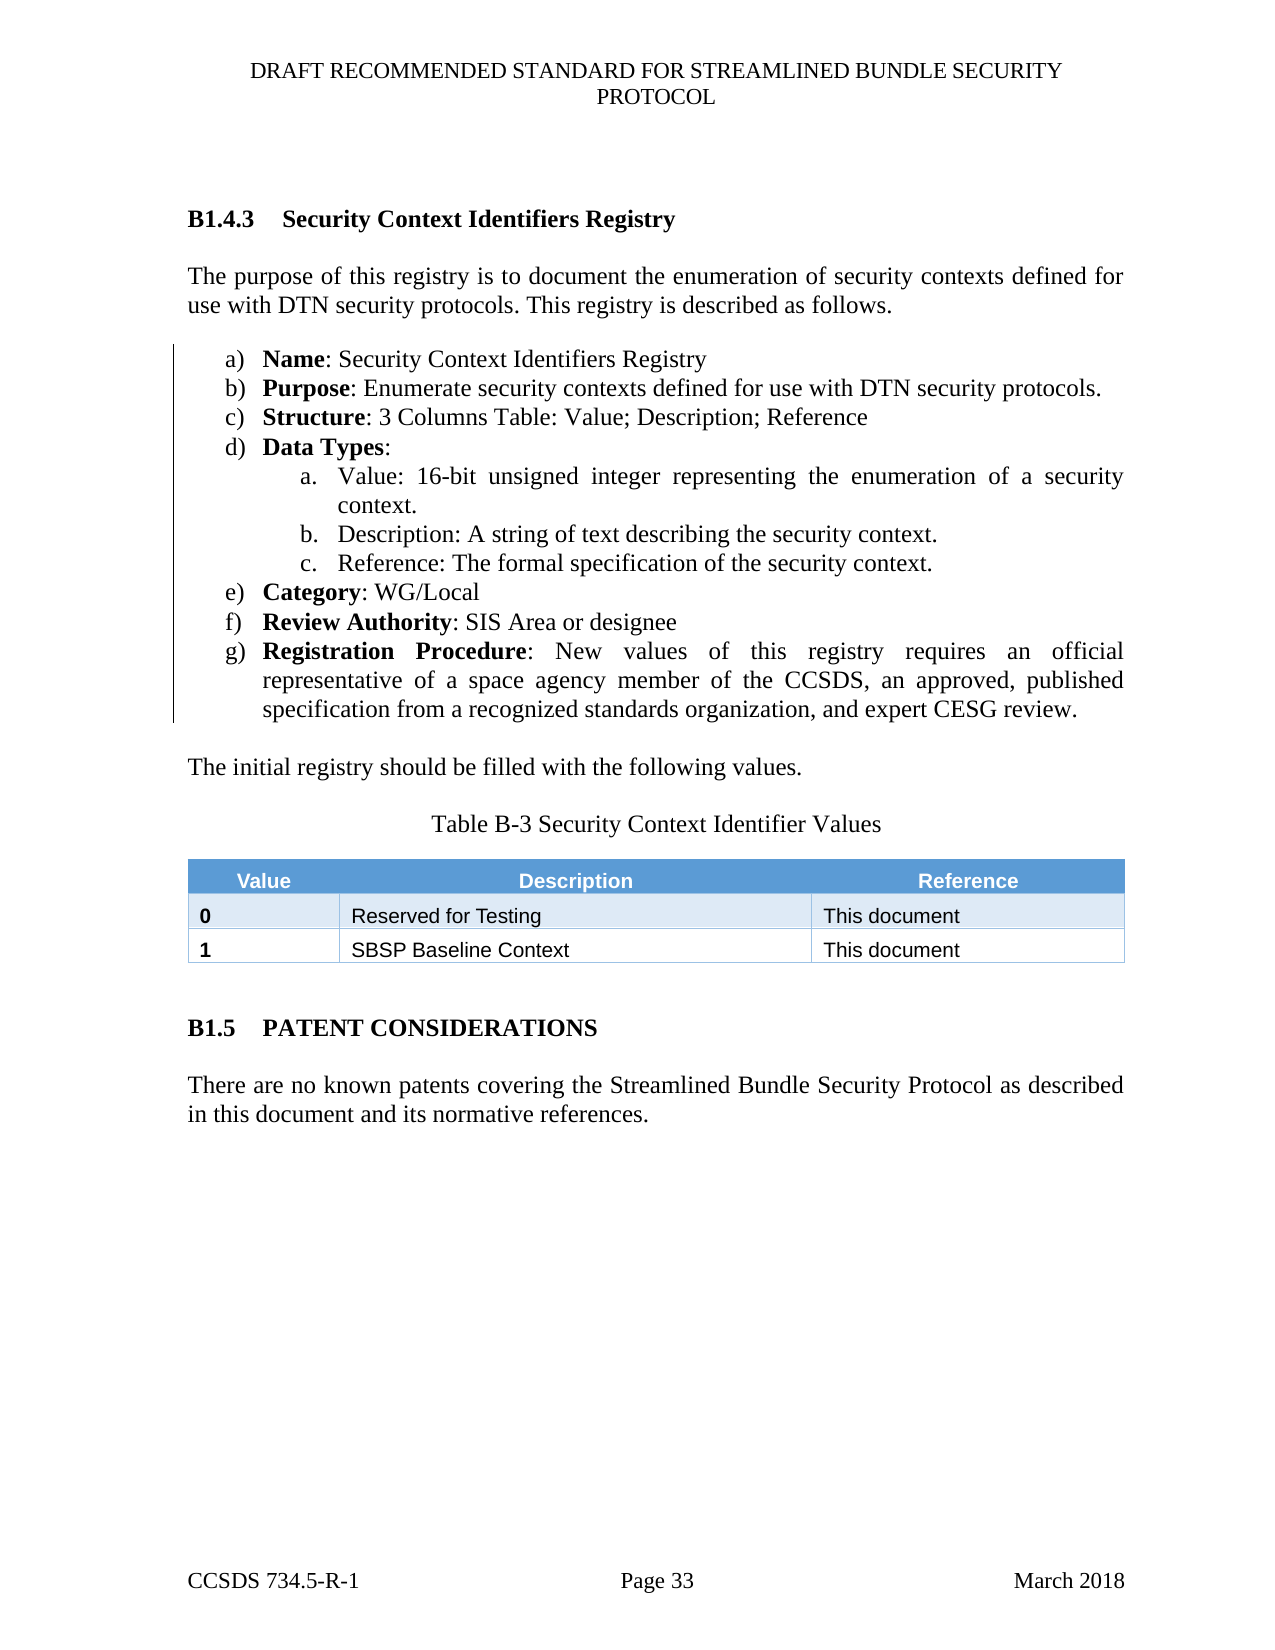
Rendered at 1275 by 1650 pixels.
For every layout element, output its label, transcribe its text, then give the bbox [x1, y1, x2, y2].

table_cell Reserved for Testing [340, 894, 811, 927]
list Name: Security Context Identifiers Registry [225, 344, 1125, 373]
text Patent Considerations [187, 1013, 1125, 1042]
text There are no known patents covering the Streamlined Bundle Security Protocol as described in this document and its normative references. [187, 1070, 1125, 1128]
table_cell This document [812, 894, 1124, 927]
list Structure: 3 Columns Table: Value; Description; Reference [225, 402, 1125, 431]
table_cell SBSP Baseline Context [340, 929, 811, 962]
list Registration Procedure: New values of this registry requires an official representative of a space agency member of the CCSDS, an approved, published specification from a recognized standards organization, and expert CESG review. [225, 635, 1125, 723]
table_cell This document [812, 929, 1124, 962]
text Security Context Identifiers Registry [187, 204, 1125, 232]
table_header Value [189, 860, 339, 893]
table_header Reference [812, 860, 1124, 893]
text The initial registry should be filled with the following values. [187, 752, 1125, 780]
table_cell 0 [189, 894, 339, 927]
table_cell 1 [189, 929, 339, 962]
list Category: WG/Local [225, 577, 1125, 606]
list Value: 16-bit unsigned integer representing the enumeration of a security context. [300, 460, 1125, 519]
list Description: A string of text describing the security context. [300, 519, 1125, 548]
list Purpose: Enumerate security contexts defined for use with DTN security protocols. [225, 373, 1125, 402]
list Review Authority: SIS Area or designee [225, 606, 1125, 635]
text The purpose of this registry is to document the enumeration of security contexts defined for use with DTN security protocols. This registry is described as follows. [187, 261, 1125, 319]
list Data Types: [225, 431, 1125, 460]
table_header Description [340, 860, 811, 893]
list Reference: The formal specification of the security context. [300, 548, 1125, 577]
